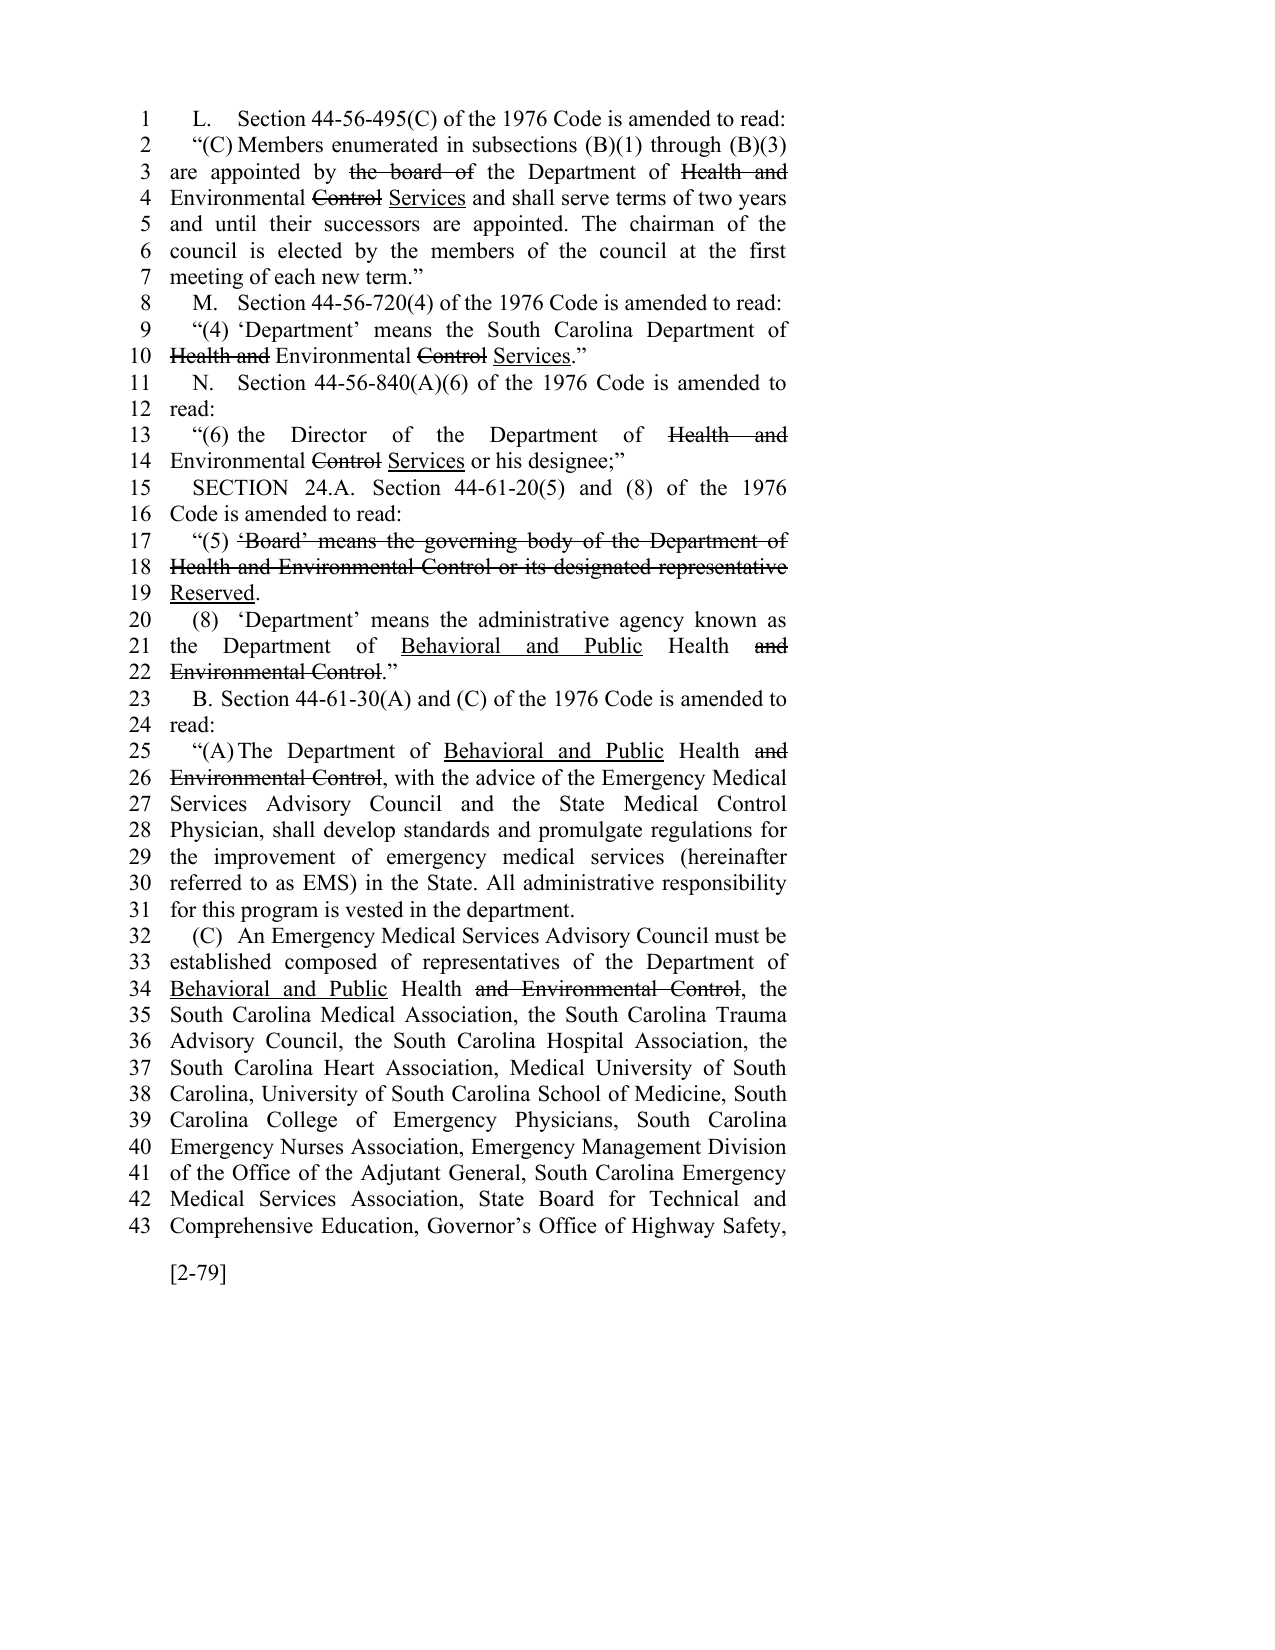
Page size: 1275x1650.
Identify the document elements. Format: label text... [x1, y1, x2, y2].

text “(6) the Director of the Department of Health and Environmental Control Services or his designee;” [169, 421, 787, 474]
text “(5) ‘Board’ means the governing body of the Department of Health and Environmental Control or its designated representative Reserved. [169, 527, 787, 567]
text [169, 922, 787, 1238]
text “(5) ‘Board’ means the governing body of the Department of Health and Environmental Control or its designated representative Reserved. [169, 568, 787, 606]
text (8) ‘Department’ means the administrative agency known as the Department of Behavioral and Public Health and Environmental Control.” [169, 606, 787, 685]
text “(C) Members enumerated in subsections (B)(1) through (B)(3) are appointed by the board of the Department of Health and Environmental Control Services and shall serve terms of two years and until their successors are appointed. The chairman of the council is elected by the members of the council at the first meeting of each new term.” [169, 131, 787, 289]
text “(A) The Department of Behavioral and Public Health and Environmental Control, with the advice of the Emergency Medical Services Advisory Council and the State Medical Control Physician, shall develop standards and promulgate regulations for the improvement of emergency medical services (hereinafter referred to as EMS) in the State. All administrative responsibility for this program is vested in the department. [169, 737, 787, 922]
text SECTION 24.A. Section 44-61-20(5) and (8) of the 1976 Code is amended to read: [169, 474, 787, 527]
text M. Section 44-56-720(4) of the 1976 Code is amended to read: [169, 289, 787, 316]
text “(4) ‘Department’ means the South Carolina Department of Health and Environmental Control Services.” [169, 316, 787, 368]
text B. Section 44-61-30(A) and (C) of the 1976 Code is amended to read: [169, 685, 787, 737]
text N. Section 44-56-840(A)(6) of the 1976 Code is amended to read: [169, 368, 787, 421]
text L. Section 44-56-495(C) of the 1976 Code is amended to read: [169, 105, 787, 131]
